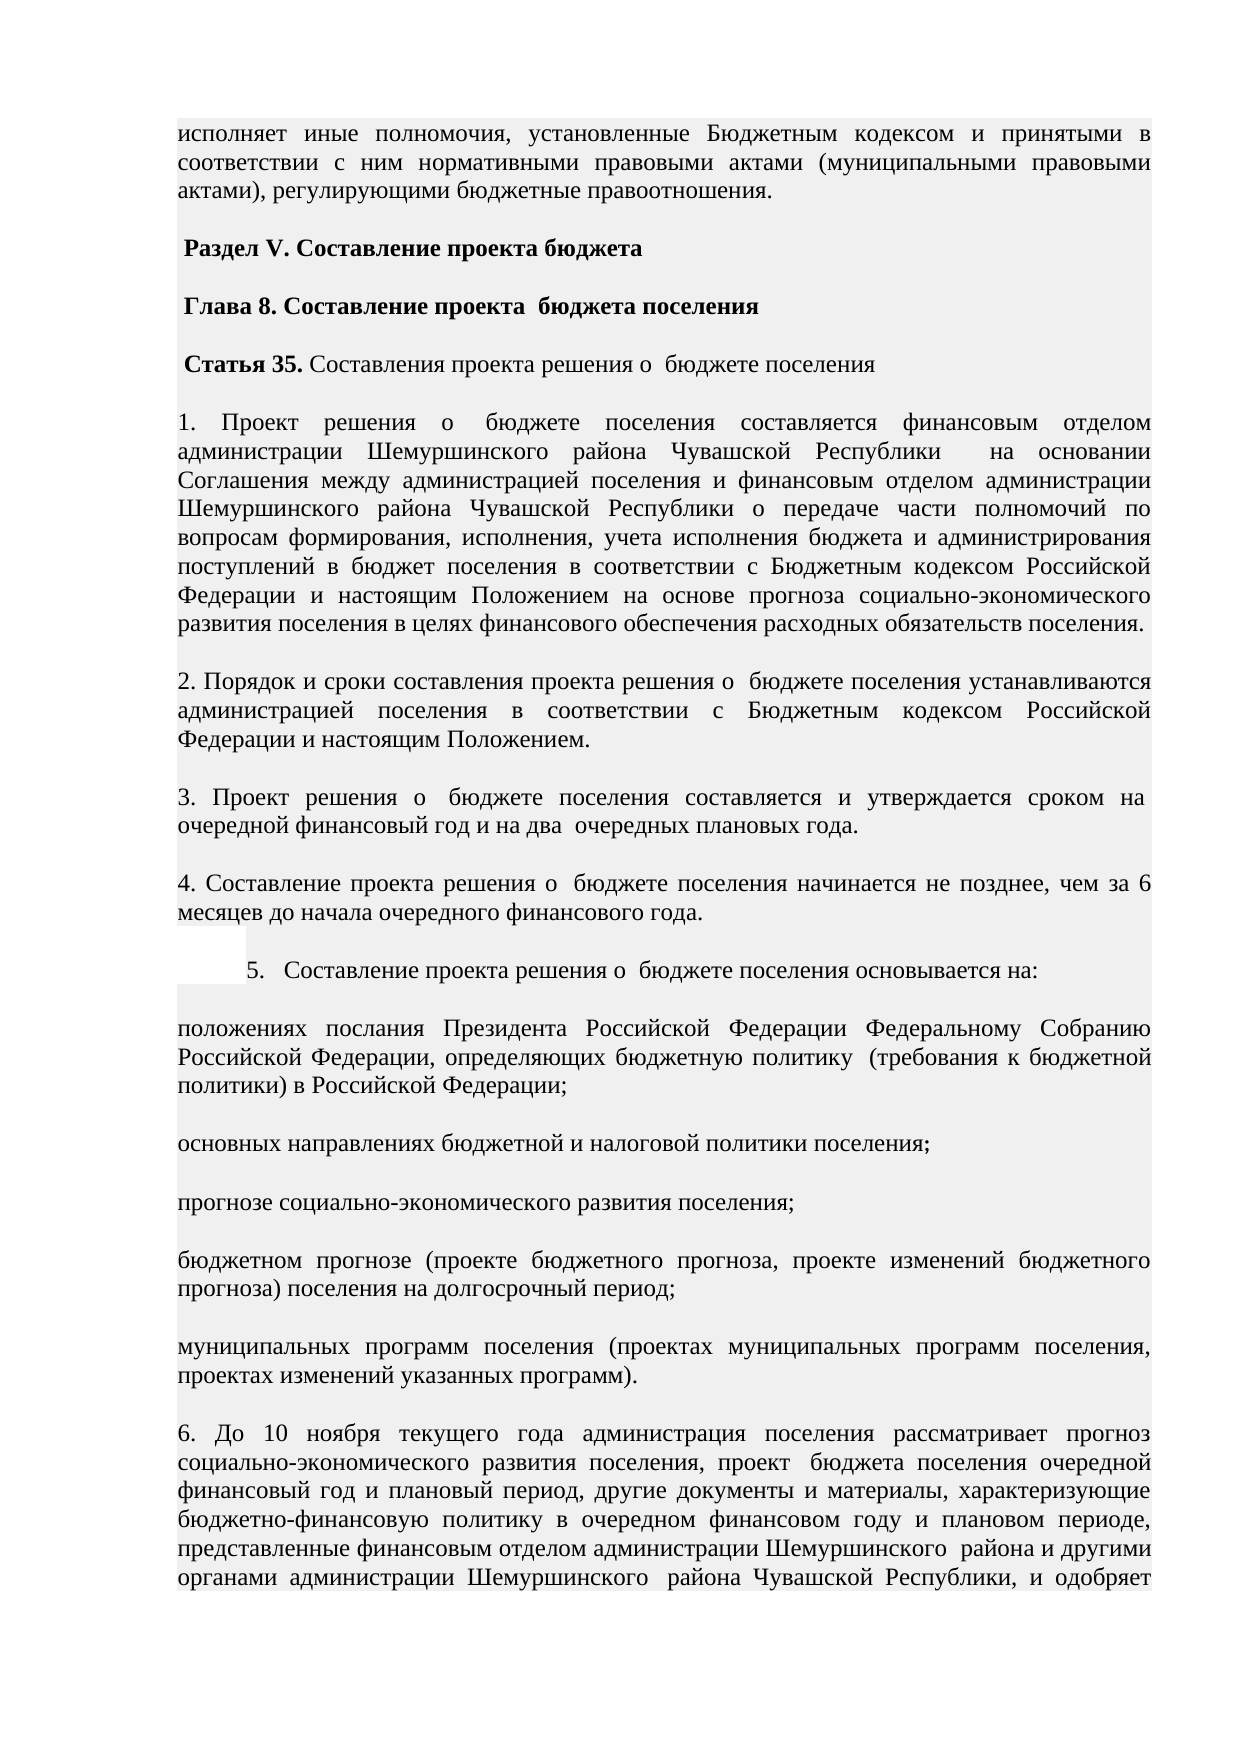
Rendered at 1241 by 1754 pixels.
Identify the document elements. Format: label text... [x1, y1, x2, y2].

text муниципальных программ поселения (проектах муниципальных программ поселения, проектах изменений указанных программ). [177, 1331, 1152, 1389]
text Раздел V. Составление проекта бюджета [177, 233, 1152, 262]
text 1. Проект решения о бюджете поселения составляется финансовым отделом администрации Шемуршинского района Чувашской Республики на основании Соглашения между администрацией поселения и финансовым отделом администрации Шемуршинского района Чувашской Республики о передаче части полномочий по вопросам формирования, исполнения, учета исполнения бюджета и администрирования поступлений в бюджет поселения в соответствии с Бюджетным кодексом Российской Федерации и настоящим Положением на основе прогноза социально-экономического развития поселения в целях финансового обеспечения расходных обязательств поселения. [177, 407, 1152, 637]
text Статья 35. Составления проекта решения о бюджете поселения [177, 349, 1152, 378]
list Составление проекта решения о бюджете поселения основывается на: [246, 955, 1152, 984]
text основных направлениях бюджетной и налоговой политики поселения; [177, 1128, 1152, 1158]
text положениях послания Президента Российской Федерации Федеральному Собранию Российской Федерации, определяющих бюджетную политику (требования к бюджетной политики) в Российской Федерации; [177, 1013, 1152, 1099]
text прогнозе социально-экономического развития поселения; [177, 1187, 1152, 1216]
text бюджетном прогнозе (проекте бюджетного прогноза, проекте изменений бюджетного прогноза) поселения на долгосрочный период; [177, 1245, 1152, 1302]
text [177, 1418, 1152, 1591]
text 2. Порядок и сроки составления проекта решения о бюджете поселения устанавливаются администрацией поселения в соответствии с Бюджетным кодексом Российской Федерации и настоящим Положением. [177, 666, 1152, 753]
text 4. Составление проекта решения о бюджете поселения начинается не позднее, чем за 6 месяцев до начала очередного финансового года. [177, 868, 1152, 926]
text исполняет иные полномочия, установленные Бюджетным кодексом и принятыми в соответствии с ним нормативными правовыми актами (муниципальными правовыми актами), регулирующими бюджетные правоотношения. [177, 118, 1152, 204]
text 3. Проект решения о бюджете поселения составляется и утверждается сроком на очередной финансовый год и на два очередных плановых года. [177, 782, 1152, 839]
text Глава 8. Составление проекта бюджета поселения [177, 291, 1152, 320]
